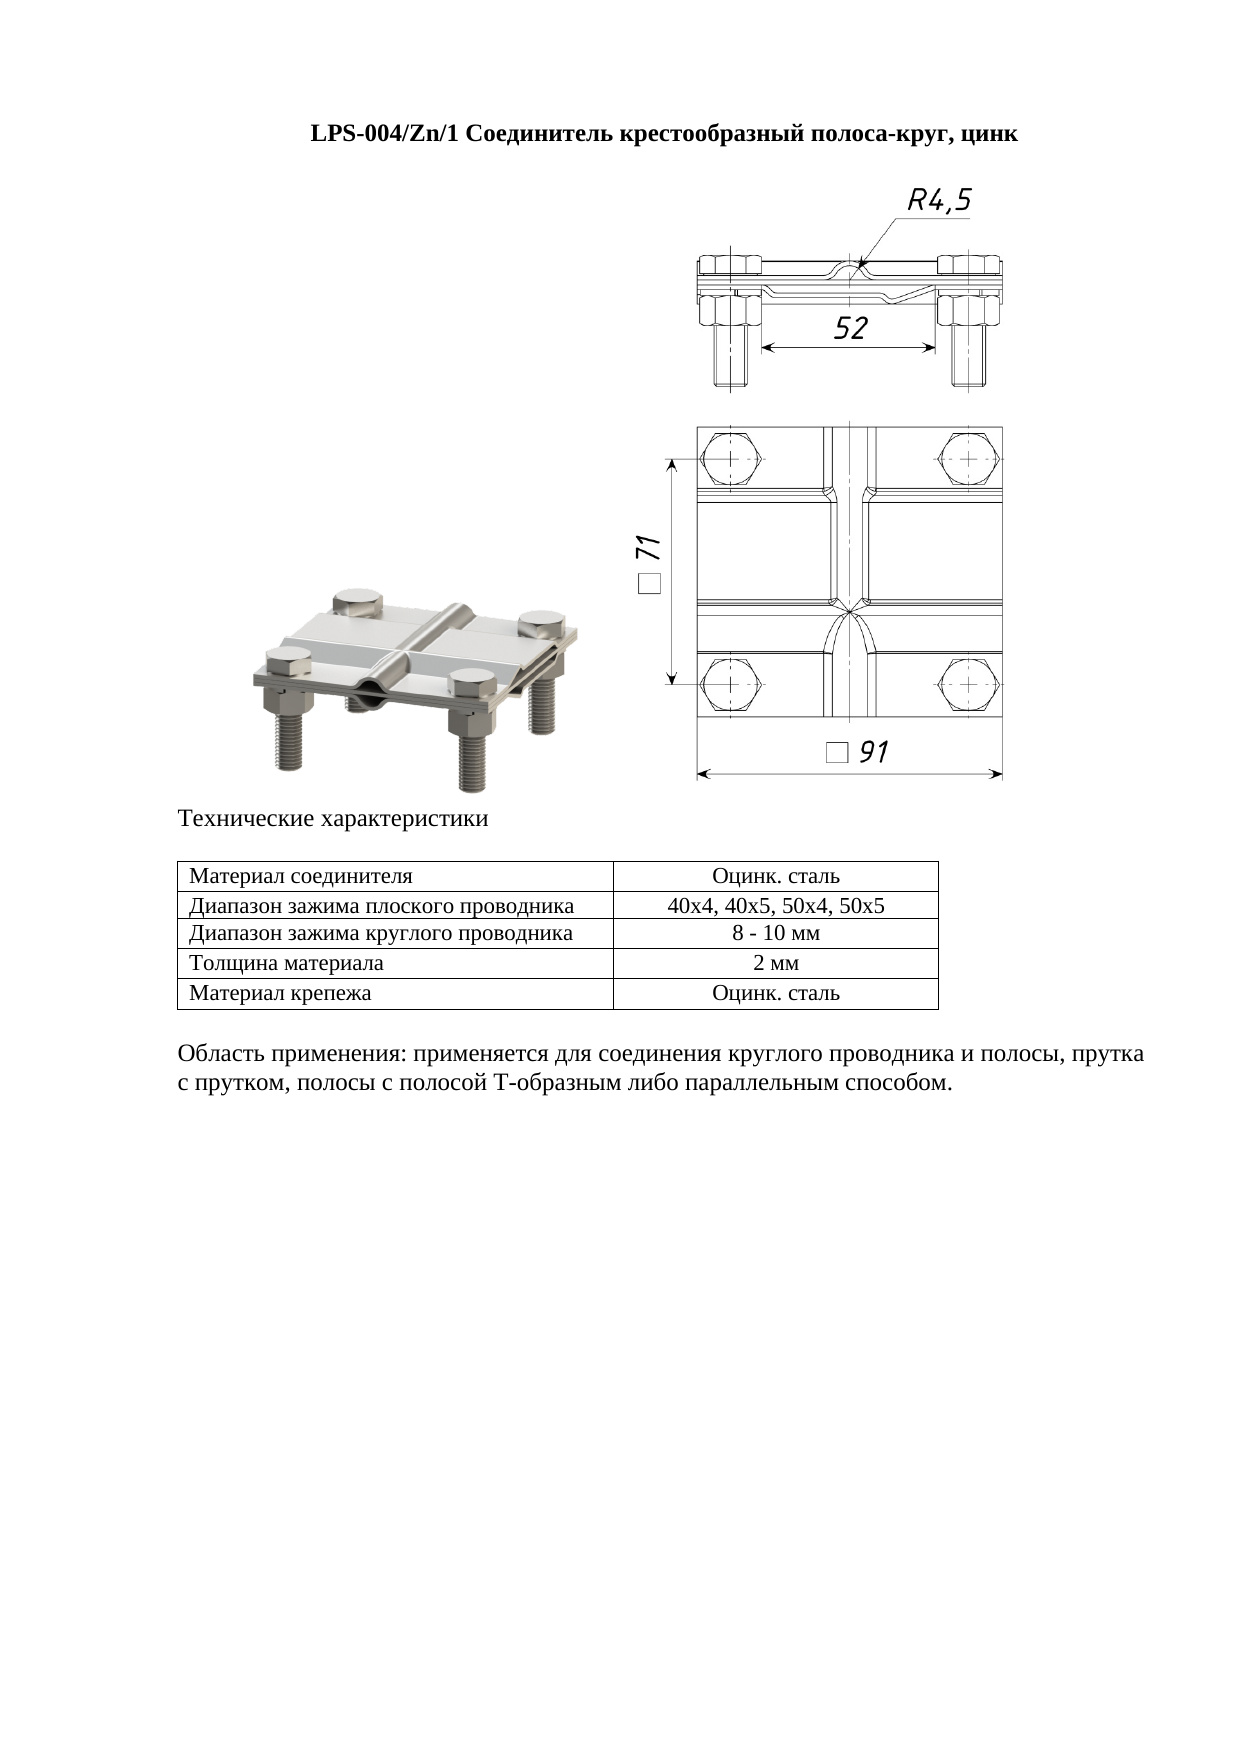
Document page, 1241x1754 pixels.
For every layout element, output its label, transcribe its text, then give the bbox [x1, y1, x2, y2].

text Технические характеристики [177, 803, 1152, 832]
table_cell 40х4, 40х5, 50х4, 50х5 [614, 892, 938, 918]
text LPS-004/Zn/1 Соединитель крестообразный полоса-круг, цинк [177, 118, 1152, 147]
table_cell 2 мм [614, 949, 938, 977]
table_cell Диапазон зажима плоского проводника [178, 892, 613, 918]
text Область применения: применяется для соединения круглого проводника и полосы, прутка с прутком, полосы с полосой Т-образным либо параллельным способом. [177, 1038, 1152, 1096]
table_header Оцинк. сталь [614, 862, 938, 891]
picture [239, 175, 1090, 804]
table_cell Оцинк. сталь [614, 979, 938, 1009]
table_cell Диапазон зажима круглого проводника [178, 919, 613, 947]
table_cell Толщина материала [178, 949, 613, 977]
table_cell Материал крепежа [178, 979, 613, 1009]
table_header Материал соединителя [178, 862, 613, 891]
table_cell 8 - 10 мм [614, 919, 938, 947]
